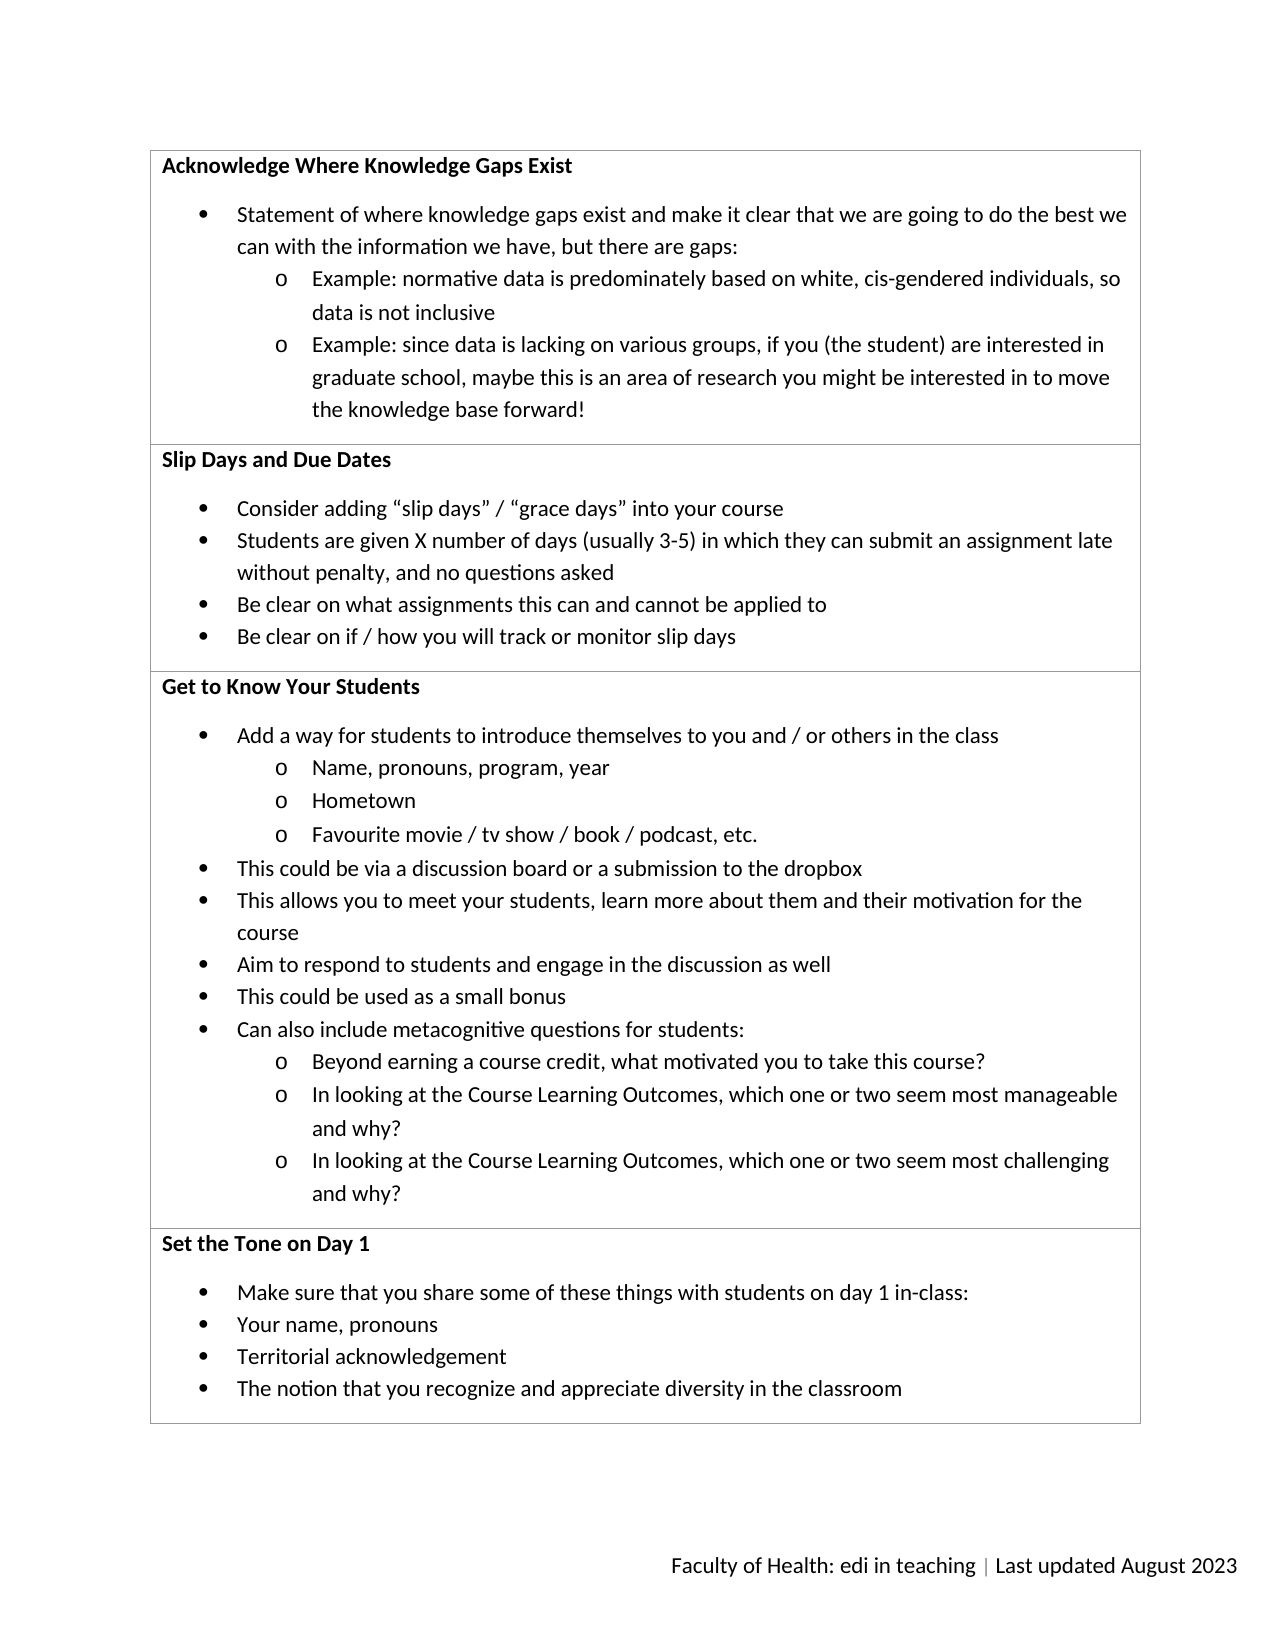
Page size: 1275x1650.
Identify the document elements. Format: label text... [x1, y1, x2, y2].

table_cell Acknowledge Where Knowledge Gaps Exist Statement of where knowledge gaps exist and make it clear that we are going to do the best we can with the information we have, but there are gaps: Example: normative data is predominately based on white, cis-gendered individuals, so data is not inclusive Example: since data is lacking on various groups, if you (the student) are interested in graduate school, maybe this is an area of research you might be interested in to move the knowledge base forward! [151, 151, 1140, 444]
table_cell Slip Days and Due Dates Consider adding “slip days” / “grace days” into your course Students are given X number of days (usually 3-5) in which they can submit an assignment late without penalty, and no questions asked Be clear on what assignments this can and cannot be applied to Be clear on if / how you will track or monitor slip days [151, 445, 1140, 671]
table_cell Set the Tone on Day 1 Make sure that you share some of these things with students on day 1 in-class: Your name, pronouns Territorial acknowledgement The notion that you recognize and appreciate diversity in the classroom [151, 1229, 1140, 1423]
table_cell Get to Know Your Students Add a way for students to introduce themselves to you and / or others in the class Name, pronouns, program, year Hometown Favourite movie / tv show / book / podcast, etc. This could be via a discussion board or a submission to the dropbox This allows you to meet your students, learn more about them and their motivation for the course Aim to respond to students and engage in the discussion as well This could be used as a small bonus Can also include metacognitive questions for students: Beyond earning a course credit, what motivated you to take this course? In looking at the Course Learning Outcomes, which one or two seem most manageable and why? In looking at the Course Learning Outcomes, which one or two seem most challenging and why? [151, 672, 1140, 1228]
